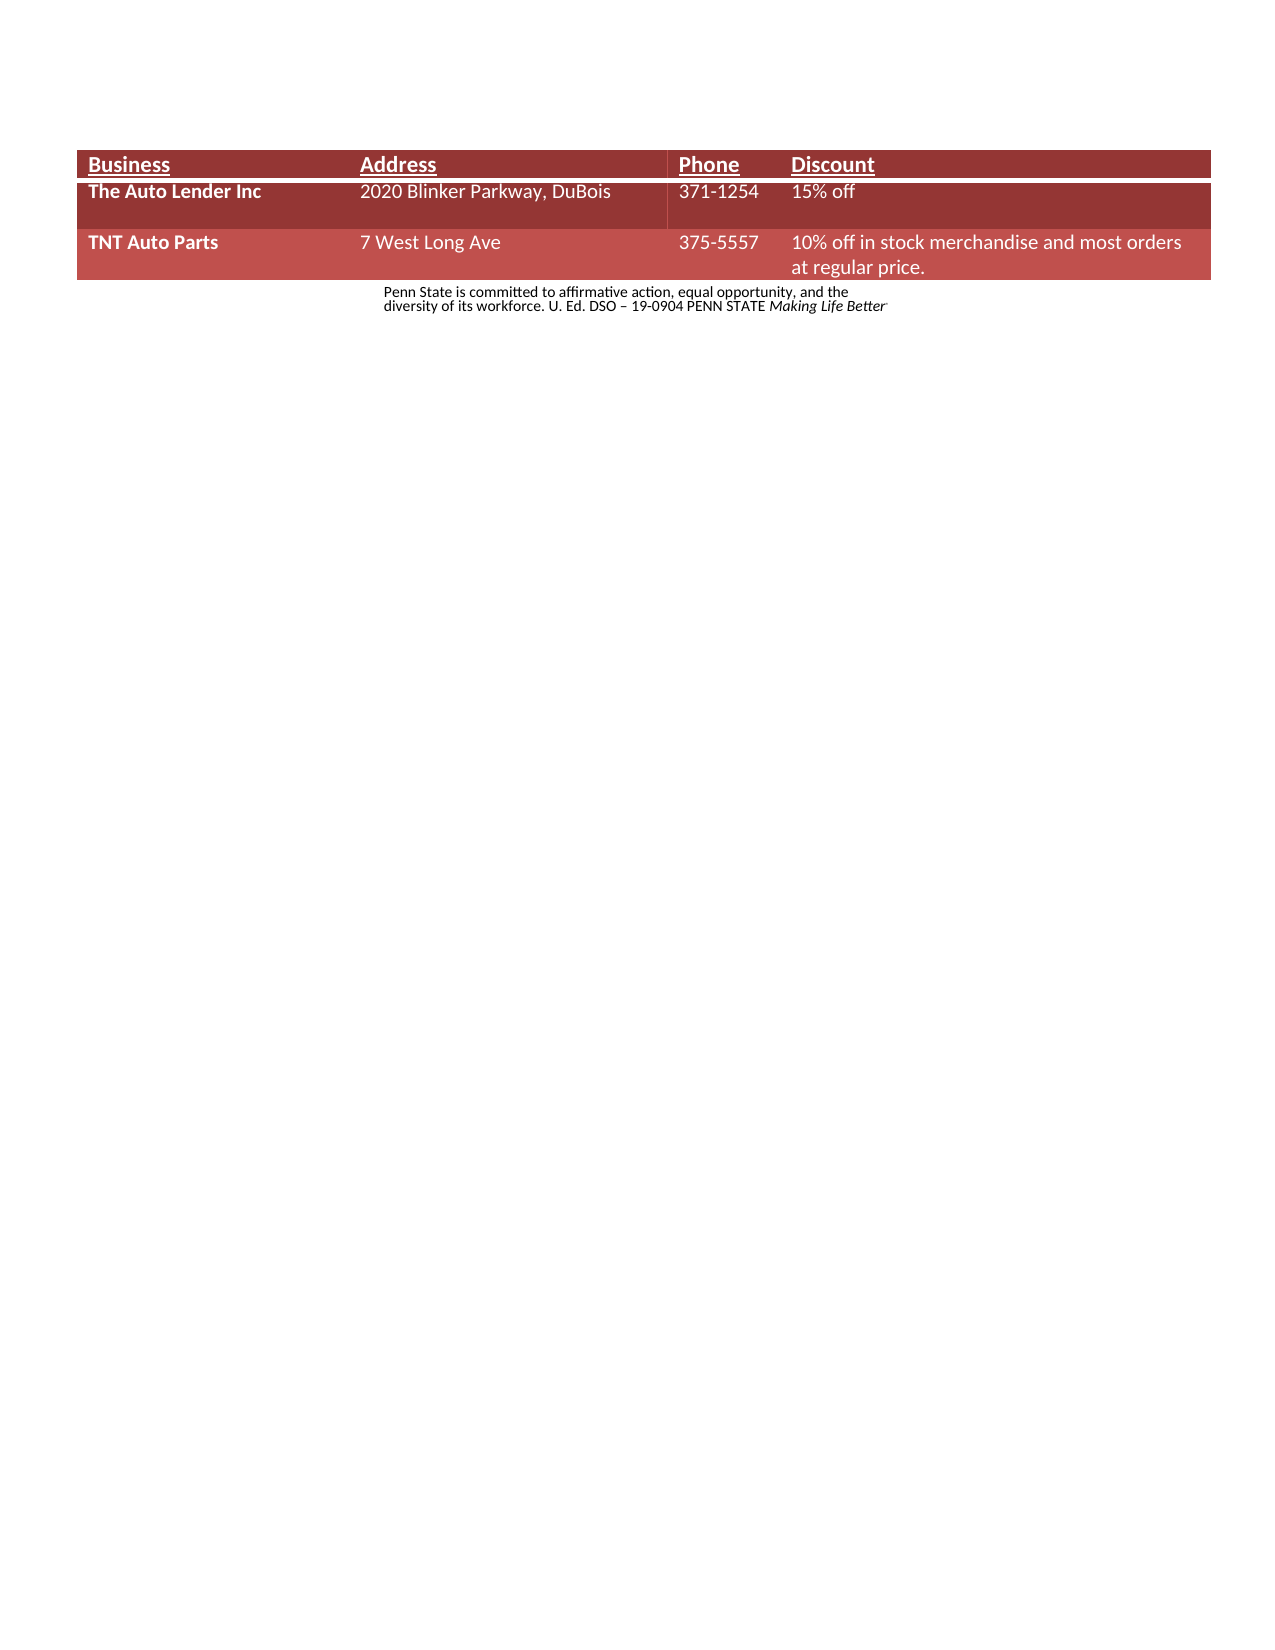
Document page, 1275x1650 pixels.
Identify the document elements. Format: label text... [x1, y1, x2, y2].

table_cell 2020 Blinker Parkway, DuBois [349, 183, 667, 229]
table_cell 10% off in stock merchandise and most orders at regular price. [780, 229, 1211, 280]
table_cell 7 West Long Ave [349, 229, 667, 280]
table_cell 375-5557 [668, 229, 780, 280]
table_header Phone [668, 150, 780, 178]
table_cell 15% off [780, 183, 1211, 229]
table_header Address [349, 150, 667, 178]
table_cell 371-1254 [668, 183, 780, 229]
table_header Discount [780, 150, 1211, 178]
table_header Business [77, 150, 349, 178]
table_cell The Auto Lender Inc [77, 183, 349, 229]
table_cell TNT Auto Parts [77, 229, 349, 280]
